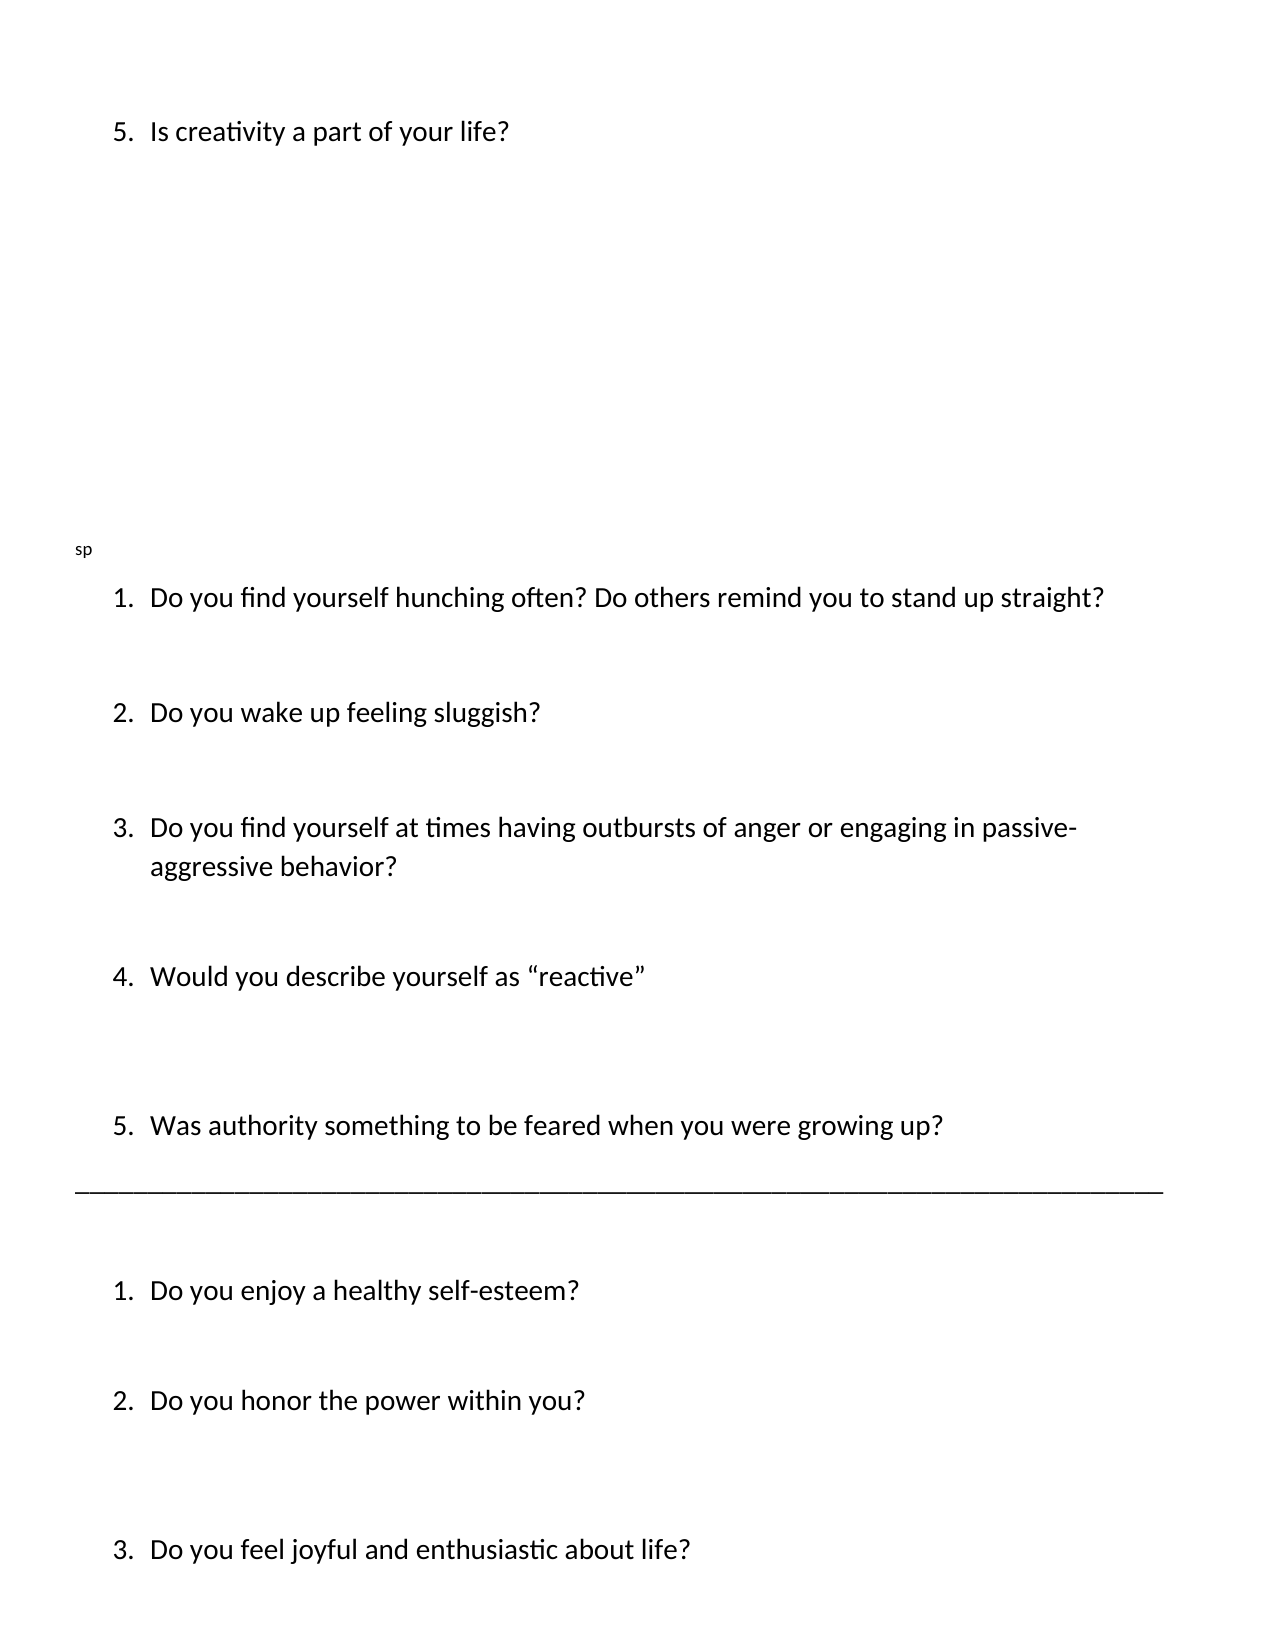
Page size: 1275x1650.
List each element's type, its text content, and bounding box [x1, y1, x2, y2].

list Do you enjoy a healthy self-esteem? [112, 1272, 1200, 1308]
list Do you honor the power within you? [112, 1382, 1200, 1418]
list Was authority something to be feared when you were growing up? [112, 1107, 1200, 1142]
list Do you find yourself at times having outbursts of anger or engaging in passive-aggressive behavior? [112, 809, 1200, 884]
text sp [75, 538, 1200, 561]
list Do you find yourself hunching often? Do others remind you to stand up straight? [112, 579, 1200, 614]
list Do you wake up feeling sluggish? [112, 694, 1200, 730]
list Would you describe yourself as “reactive” [112, 958, 1200, 994]
list Do you feel joyful and enthusiastic about life? [112, 1531, 1200, 1567]
list Is creativity a part of your life? [112, 113, 1200, 149]
text ___________________________________________________________________________ [75, 1162, 1200, 1198]
